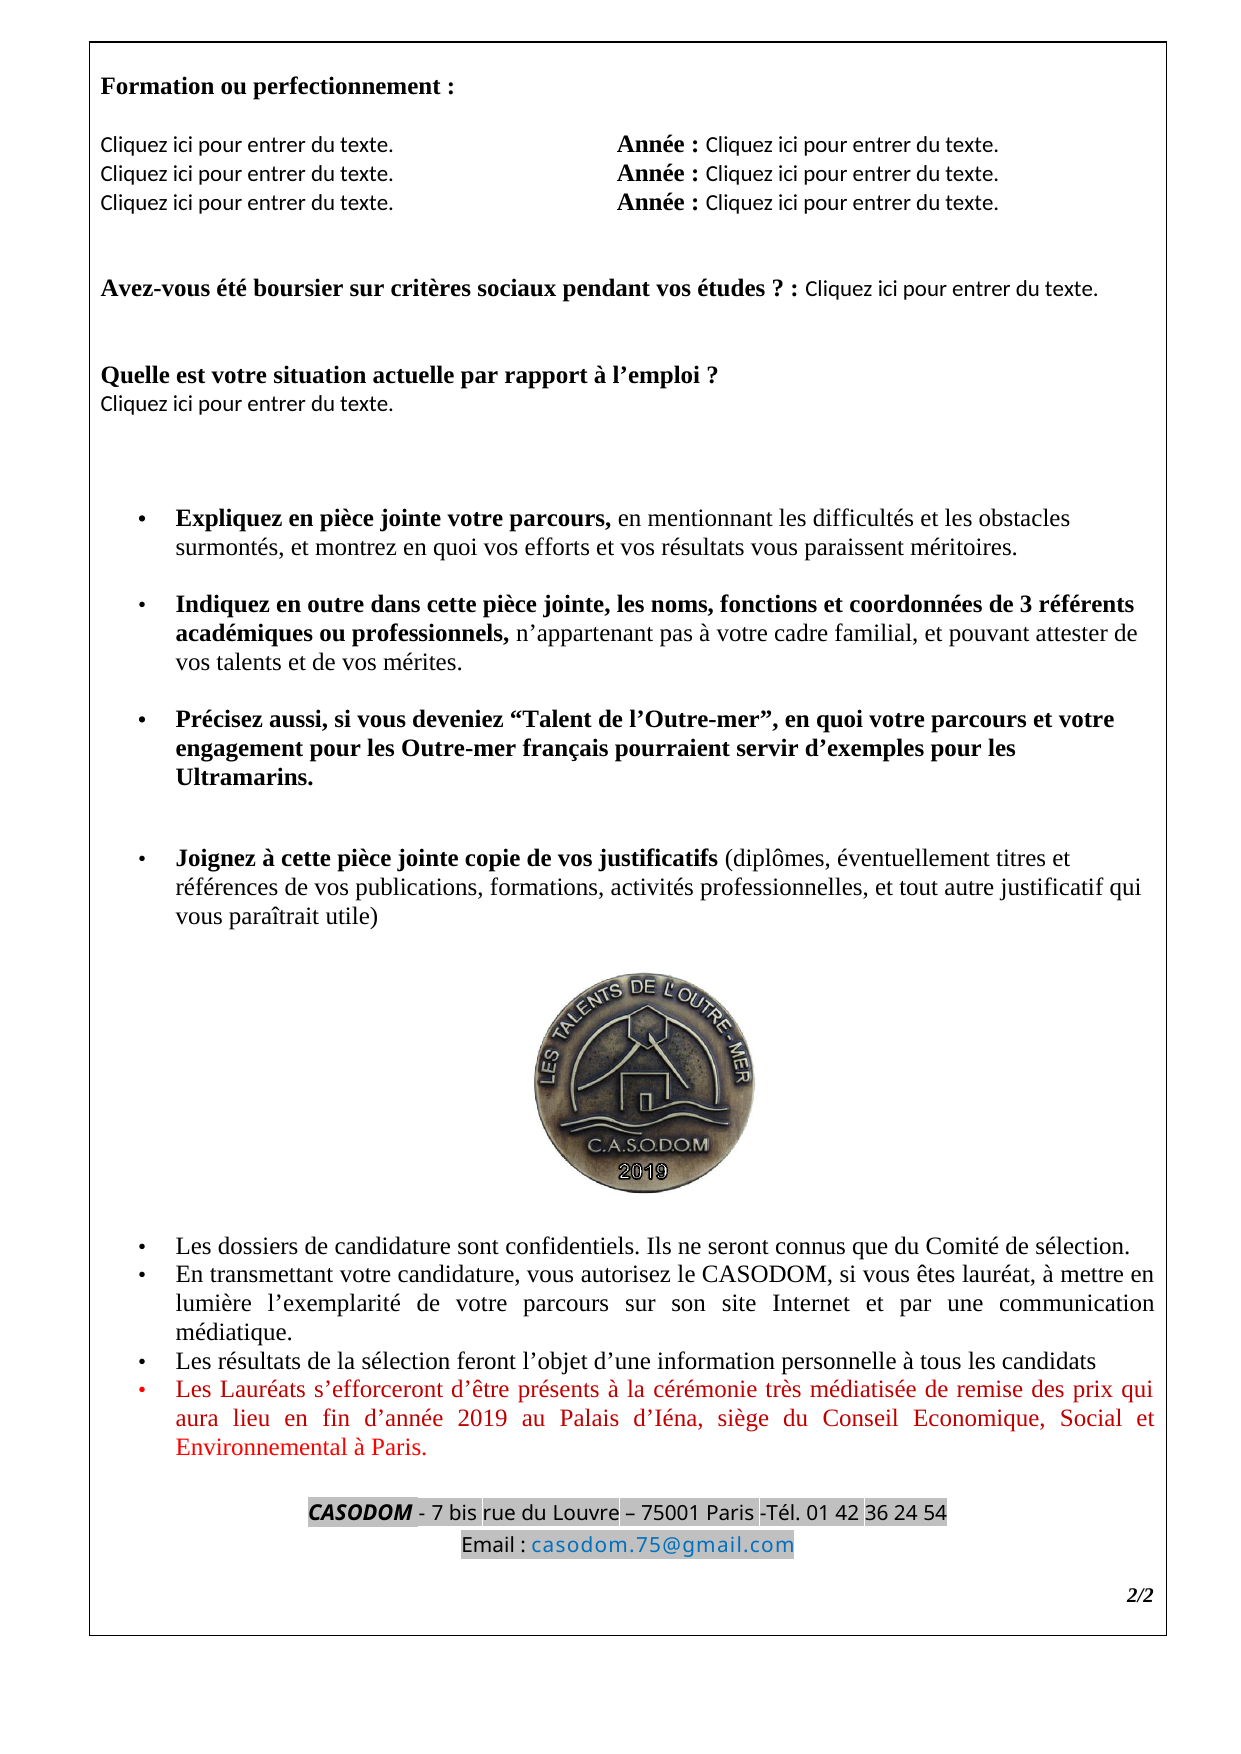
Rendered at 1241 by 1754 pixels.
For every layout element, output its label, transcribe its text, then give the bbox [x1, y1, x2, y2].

picture [494, 953, 762, 1207]
table_cell Formation ou perfectionnement : Année : Année : Année : Avez-vous été boursier sur critères sociaux pendant vos études ? : Quelle est votre situation actuelle par rapport à l’emploi ? Expliquez en pièce jointe votre parcours, en mentionnant les difficultés et les obstacles surmontés, et montrez en quoi vos efforts et vos résultats vous paraissent méritoires. Indiquez en outre dans cette pièce jointe, les noms, fonctions et coordonnées de 3 référents académiques ou professionnels, n’appartenant pas à votre cadre familial, et pouvant attester de vos talents et de vos mérites. Précisez aussi, si vous deveniez “Talent de l’Outre-mer”, en quoi votre parcours et votre engagement pour les Outre-mer français pourraient servir d’exemples pour les Ultramarins. Joignez à cette pièce jointe copie de vos justificatifs (diplômes, éventuellement titres et références de vos publications, formations, activités professionnelles, et tout autre justificatif qui vous paraîtrait utile) Les dossiers de candidature sont confidentiels. Ils ne seront connus que du Comité de sélection. En transmettant votre candidature, vous autorisez le CASODOM, si vous êtes lauréat, à mettre en lumière l’exemplarité de votre parcours sur son site Internet et par une communication médiatique. Les résultats de la sélection feront l’objet d’une information personnelle à tous les candidats Les Lauréats s’efforceront d’être présents à la cérémonie très médiatisée de remise des prix qui aura lieu en fin d’année 2019 au Palais d’Iéna, siège du Conseil Economique, Social et Environnemental à Paris. CASODOM - 7 bis rue du Louvre – 75001 Paris -Tél. 01 42 36 24 54 Email : casodom.75@gmail.com 2/2 [90, 43, 1166, 1635]
